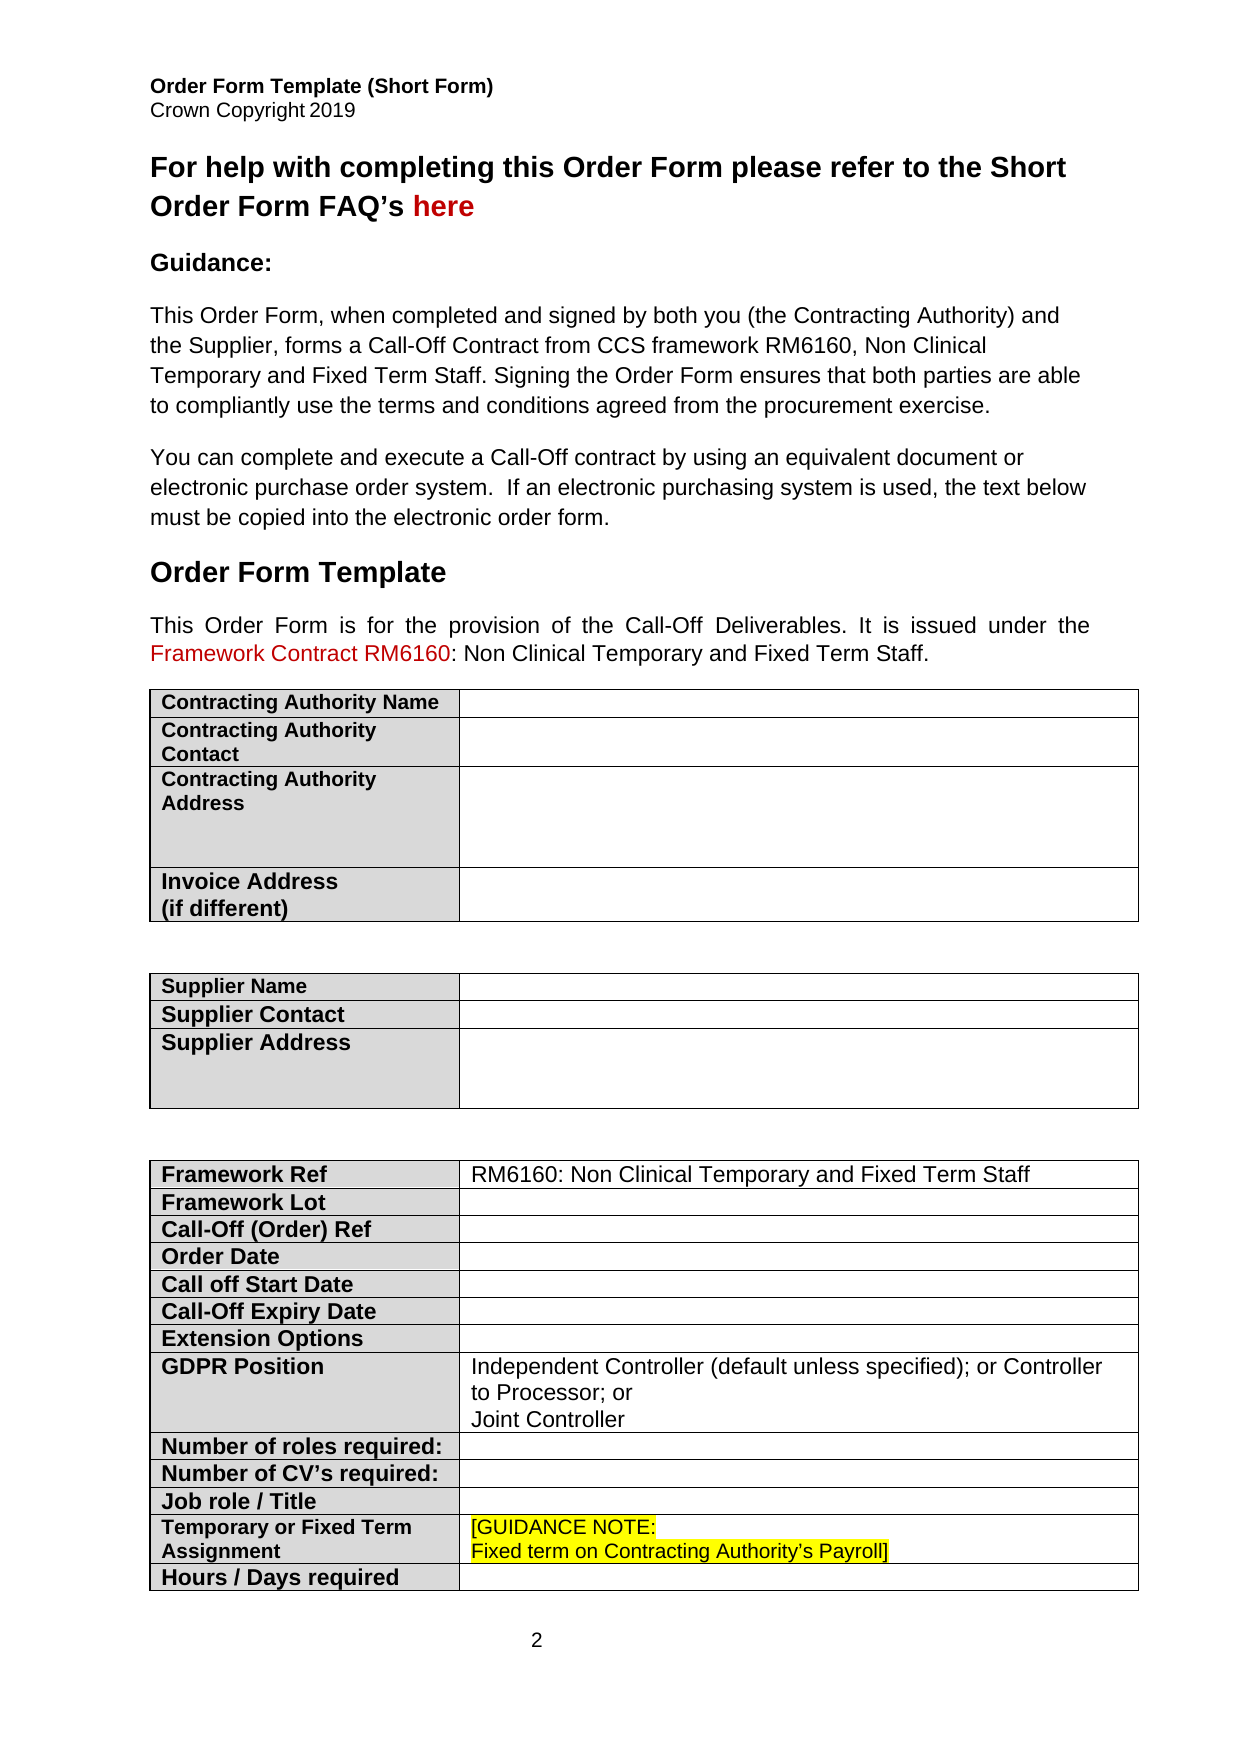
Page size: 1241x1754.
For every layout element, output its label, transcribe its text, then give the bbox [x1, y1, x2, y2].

table_cell [460, 1325, 1138, 1352]
table_cell Number of CV’s required: [151, 1460, 459, 1487]
table_cell Supplier Address [151, 1029, 459, 1108]
table_cell [460, 718, 1138, 766]
table_cell Framework Lot [151, 1189, 459, 1215]
table_cell [460, 767, 1138, 867]
table_cell Contracting Authority Address [151, 767, 459, 867]
table_cell [460, 1216, 1138, 1242]
table_cell GDPR Position [151, 1353, 459, 1432]
table_cell [460, 1564, 1138, 1590]
text You can complete and execute a Call-Off contract by using an equivalent document or electronic purchase order system. If an electronic purchasing system is used, the text below must be copied into the electronic order form. [150, 443, 1090, 530]
table_header Framework Ref [151, 1161, 459, 1187]
table_cell Call-Off (Order) Ref [151, 1216, 459, 1242]
table_cell [460, 1029, 1138, 1108]
table_header Contracting Authority Name [151, 690, 459, 717]
table_cell Number of roles required: [151, 1433, 459, 1459]
table_header RM6160: Non Clinical Temporary and Fixed Term Staff [460, 1161, 1138, 1187]
table_cell Call off Start Date [151, 1271, 459, 1297]
table_cell Order Date [151, 1243, 459, 1269]
text Guidance: [150, 248, 1090, 277]
text This Order Form is for the provision of the Call-Off Deliverables. It is issued under the Framework Contract RM6160: Non Clinical Temporary and Fixed Term Staff. [150, 612, 1090, 666]
table_header [460, 690, 1138, 717]
table_cell [460, 1488, 1138, 1514]
table_cell Contracting Authority Contact [151, 718, 459, 766]
text Order Form Template [150, 555, 1090, 588]
table_header Supplier Name [151, 974, 459, 1000]
table_cell Invoice Address (if different) [151, 868, 459, 921]
table_cell [460, 1298, 1138, 1324]
table_cell Hours / Days required [151, 1564, 459, 1590]
table_header [460, 974, 1138, 1000]
table_cell [460, 1460, 1138, 1487]
table_cell Independent Controller (default unless specified); or Controller to Processor; or Joint Controller [460, 1353, 1138, 1432]
table_cell [460, 868, 1138, 921]
text For help with completing this Order Form please refer to the Short Order Form FAQ’s here [150, 150, 1090, 222]
table_cell Extension Options [151, 1325, 459, 1352]
table_cell Call-Off Expiry Date [151, 1298, 459, 1324]
table_cell Job role / Title [151, 1488, 459, 1514]
table_cell [460, 1271, 1138, 1297]
table_cell Temporary or Fixed Term Assignment [151, 1515, 459, 1563]
table_cell Supplier Contact [151, 1001, 459, 1028]
table_cell [GUIDANCE NOTE: Fixed term on Contracting Authority’s Payroll] [656, 1515, 1138, 1563]
table_cell [460, 1243, 1138, 1269]
text This Order Form, when completed and signed by both you (the Contracting Authority) and the Supplier, forms a Call-Off Contract from CCS framework RM6160, Non Clinical Temporary and Fixed Term Staff. Signing the Order Form ensures that both parties are able to compliantly use the terms and conditions agreed from the procurement exercise. [150, 302, 1090, 419]
table_cell [460, 1189, 1138, 1215]
table_cell [460, 1433, 1138, 1459]
table_cell [460, 1001, 1138, 1028]
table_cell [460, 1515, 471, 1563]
